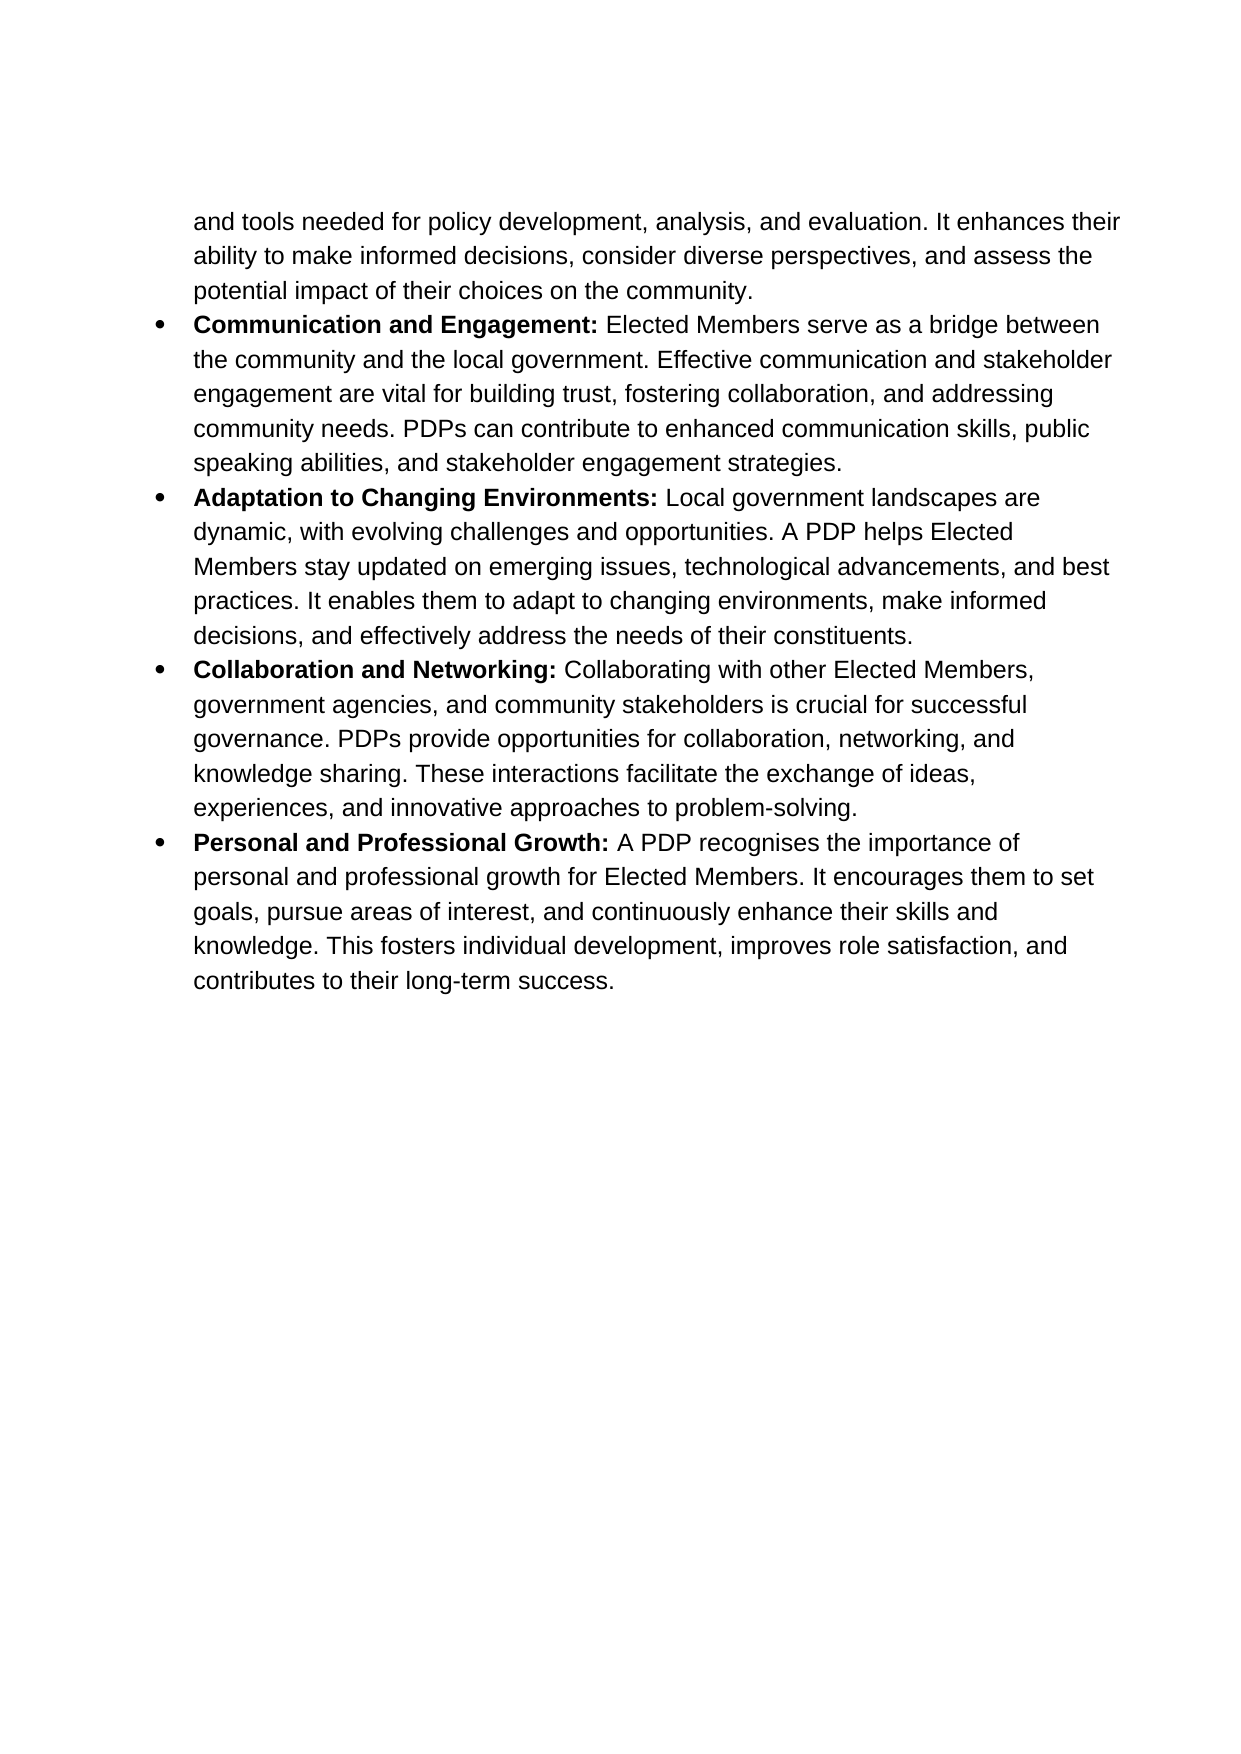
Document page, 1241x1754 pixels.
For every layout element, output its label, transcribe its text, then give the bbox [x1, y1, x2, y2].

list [156, 207, 1122, 304]
list Adaptation to Changing Environments: Local government landscapes are dynamic, with evolving challenges and opportunities. A PDP helps Elected Members stay updated on emerging issues, technological advancements, and best practices. It enables them to adapt to changing environments, make informed decisions, and effectively address the needs of their constituents. [156, 483, 1122, 649]
list Communication and Engagement: Elected Members serve as a bridge between the community and the local government. Effective communication and stakeholder engagement are vital for building trust, fostering collaboration, and addressing community needs. PDPs can contribute to enhanced communication skills, public speaking abilities, and stakeholder engagement strategies. [156, 310, 1122, 477]
list Personal and Professional Growth: A PDP recognises the importance of personal and professional growth for Elected Members. It encourages them to set goals, pursue areas of interest, and continuously enhance their skills and knowledge. This fosters individual development, improves role satisfaction, and contributes to their long-term success. [156, 828, 1122, 994]
list Collaboration and Networking: Collaborating with other Elected Members, government agencies, and community stakeholders is crucial for successful governance. PDPs provide opportunities for collaboration, networking, and knowledge sharing. These interactions facilitate the exchange of ideas, experiences, and innovative approaches to problem-solving. [156, 655, 1122, 822]
